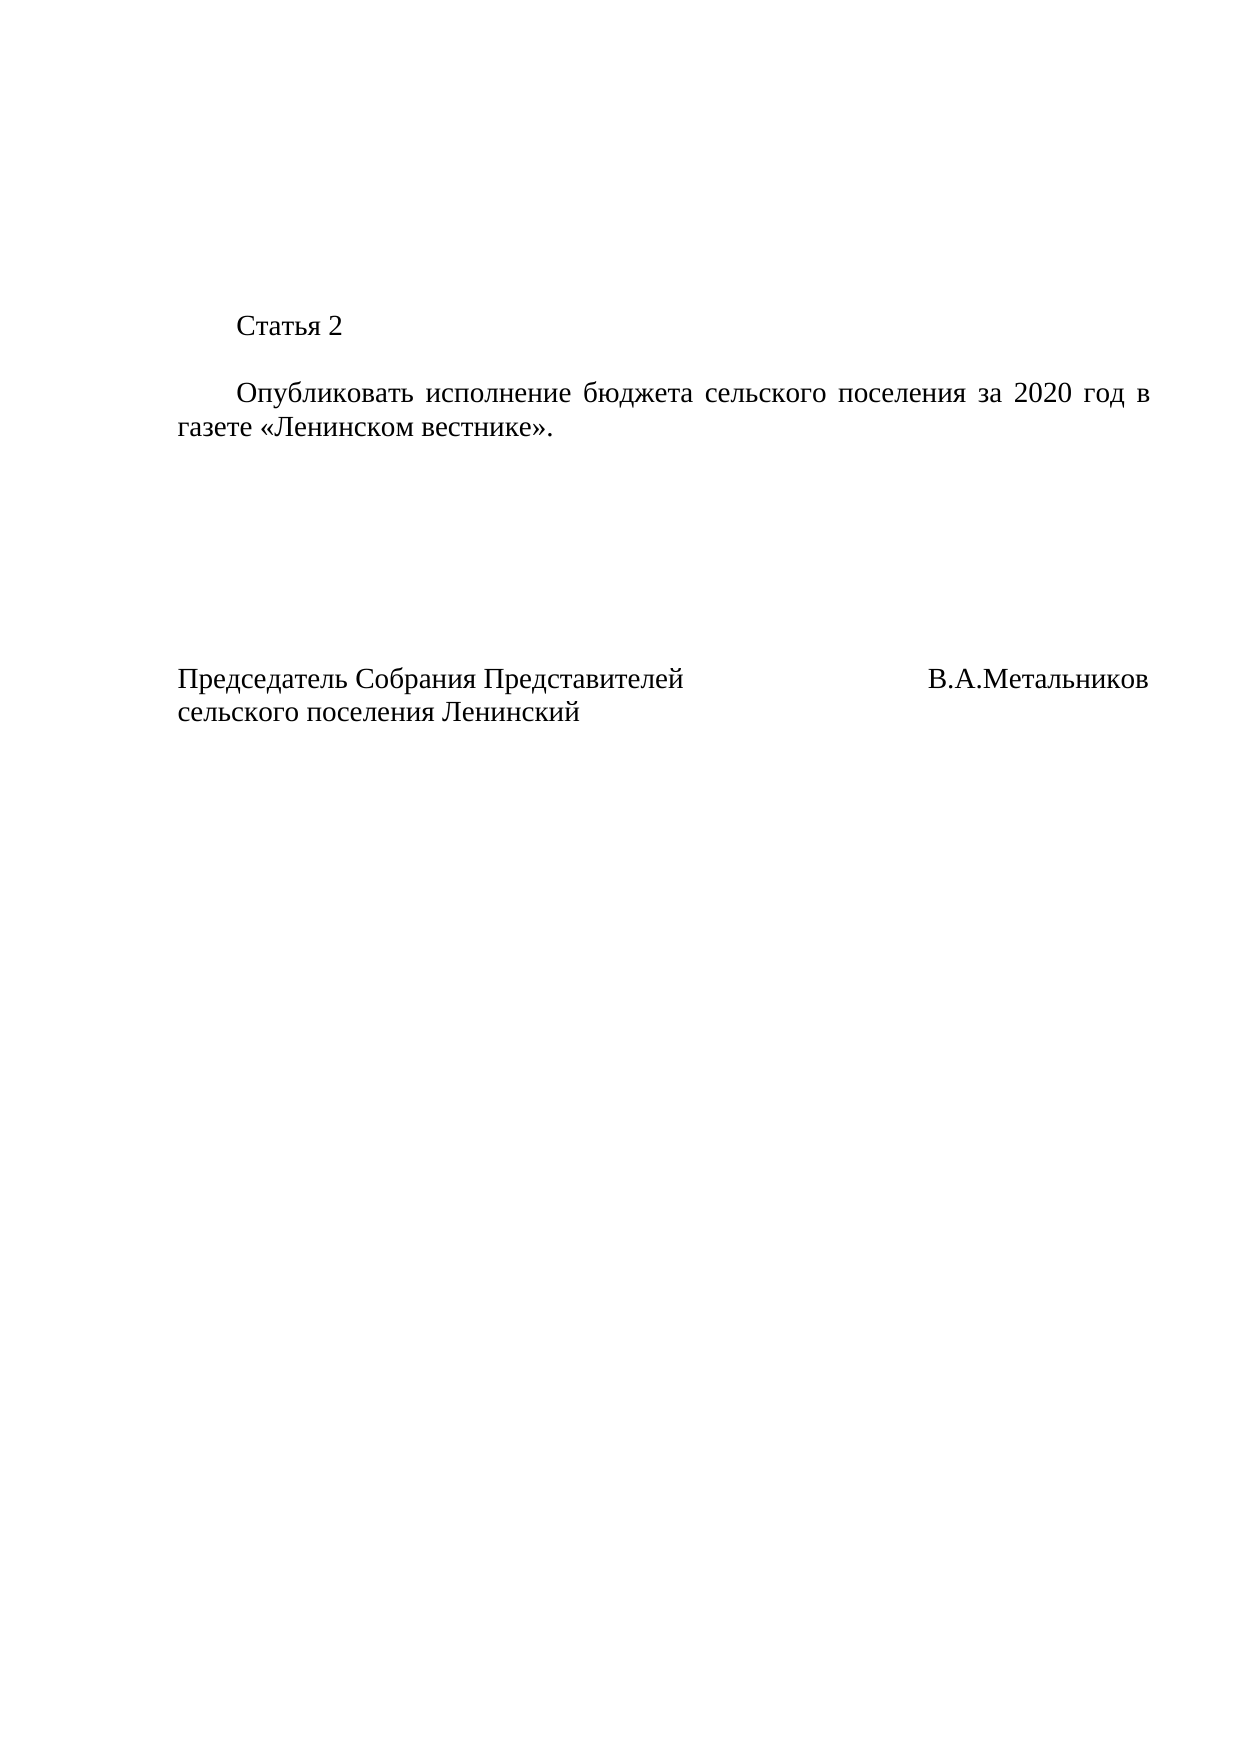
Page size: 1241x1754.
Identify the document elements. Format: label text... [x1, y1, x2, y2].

text Опубликовать исполнение бюджета сельского поселения за 2020 год в газете «Ленинском вестнике». [177, 376, 1152, 443]
text Статья 2 [177, 308, 1152, 342]
text Председатель Собрания Представителей В.А.Метальников сельского поселения Ленинский [177, 661, 1152, 728]
